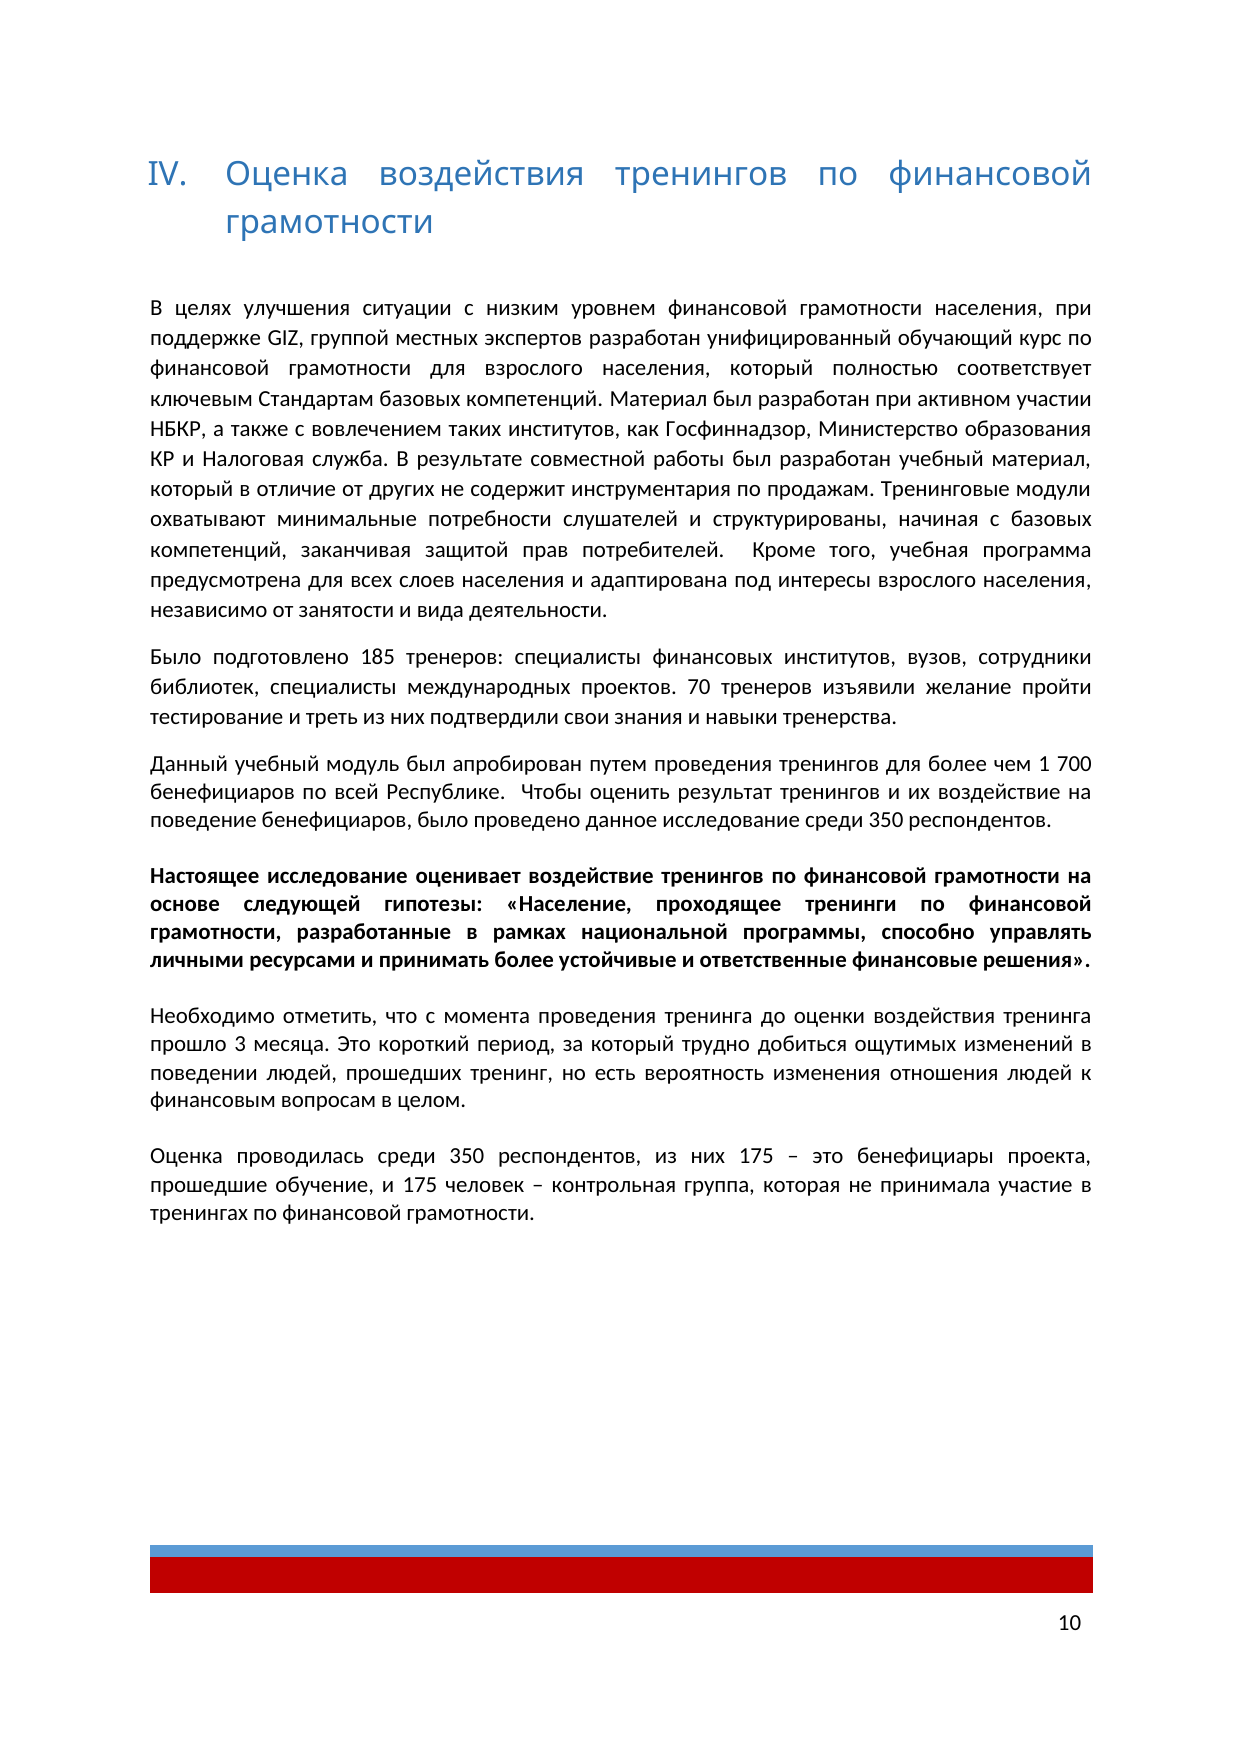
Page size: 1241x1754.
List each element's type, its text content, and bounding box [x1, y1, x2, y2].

text Необходимо отметить, что с момента проведения тренинга до оценки воздействия тренинга прошло 3 месяца. Это короткий период, за который трудно добиться ощутимых изменений в поведении людей, прошедших тренинг, но есть вероятность изменения отношения людей к финансовым вопросам в целом. [150, 1002, 1093, 1114]
text Было подготовлено 185 тренеров: специалисты финансовых институтов, вузов, сотрудники библиотек, специалисты международных проектов. 70 тренеров изъявили желание пройти тестирование и треть из них подтвердили свои знания и навыки тренерства. [150, 642, 1093, 731]
text Оценка проводилась среди 350 респондентов, из них 175 – это бенефициары проекта, прошедшие обучение, и 175 человек – контрольная группа, которая не принимала участие в тренингах по финансовой грамотности. [150, 1142, 1093, 1226]
text В целях улучшения ситуации с низким уровнем финансовой грамотности населения, при поддержке GIZ, группой местных экспертов разработан унифицированный обучающий курс по финансовой грамотности для взрослого населения, который полностью соответствует ключевым Стандартам базовых компетенций. Материал был разработан при активном участии НБКР, а также с вовлечением таких институтов, как Госфиннадзор, Министерство образования КР и Налоговая служба. В результате совместной работы был разработан учебный материал, который в отличие от других не содержит инструментария по продажам. Тренинговые модули охватывают минимальные потребности слушателей и структурированы, начиная с базовых компетенций, заканчивая защитой прав потребителей. Кроме того, учебная программа предусмотрена для всех слоев населения и адаптирована под интересы взрослого населения, независимо от занятости и вида деятельности. [150, 293, 1093, 623]
text Данный учебный модуль был апробирован путем проведения тренингов для более чем 1 700 бенефициаров по всей Республике. Чтобы оценить результат тренингов и их воздействие на поведение бенефициаров, было проведено данное исследование среди 350 респондентов. [150, 749, 1093, 833]
subtitle Оценка воздействия тренингов по финансовой грамотности [187, 150, 1093, 243]
text Настоящее исследование оценивает воздействие тренингов по финансовой грамотности на основе следующей гипотезы: «Население, проходящее тренинги по финансовой грамотности, разработанные в рамках национальной программы, способно управлять личными ресурсами и принимать более устойчивые и ответственные финансовые решения». [150, 861, 1093, 973]
